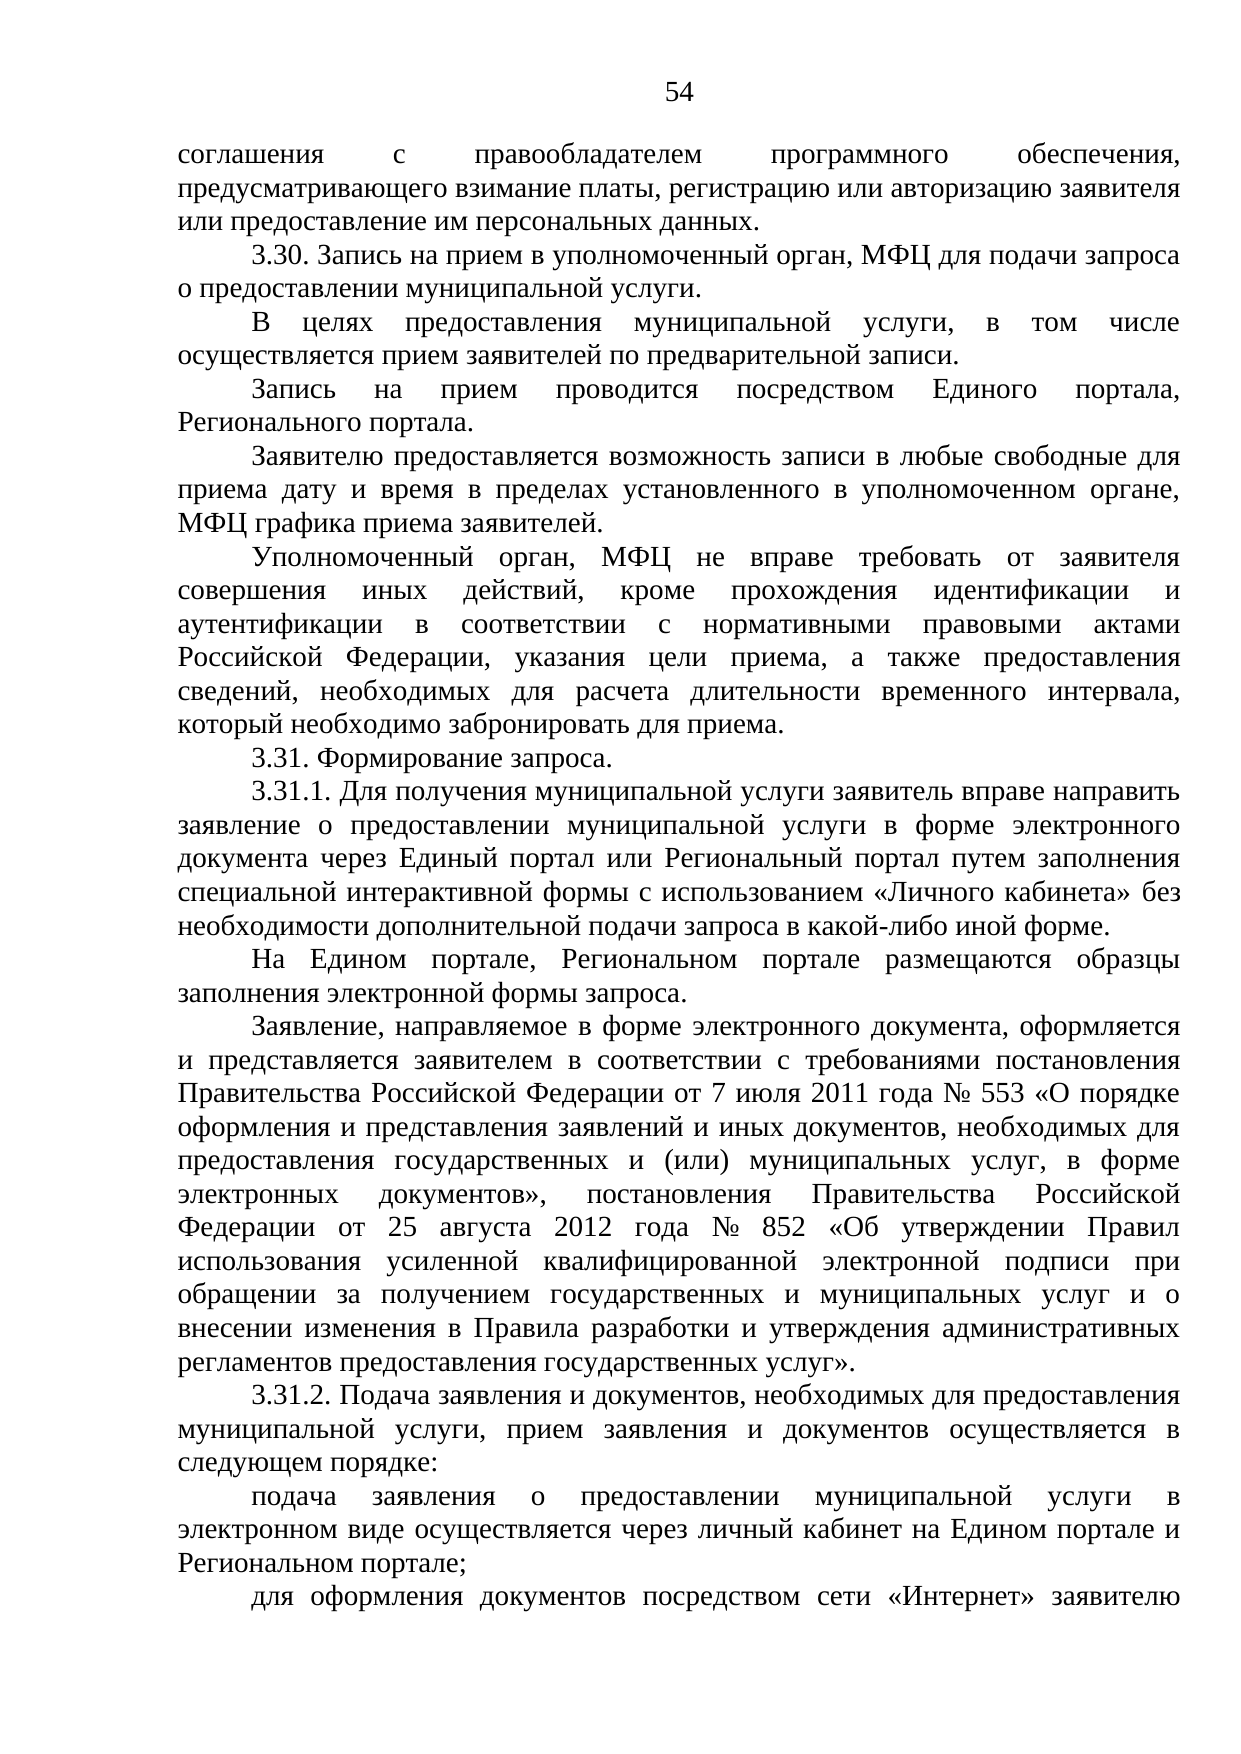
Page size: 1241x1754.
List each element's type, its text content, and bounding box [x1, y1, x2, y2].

text На Едином портале, Региональном портале размещаются образцы заполнения электронной формы запроса. [177, 941, 1181, 1008]
text Уполномоченный орган, МФЦ не вправе требовать от заявителя совершения иных действий, кроме прохождения идентификации и аутентификации в соответствии с нормативными правовыми актами Российской Федерации, указания цели приема, а также предоставления сведений, необходимых для расчета длительности временного интервала, который необходимо забронировать для приема. [177, 539, 1181, 740]
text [177, 1578, 1181, 1612]
text В целях предоставления муниципальной услуги, в том числе осуществляется прием заявителей по предварительной записи. [177, 304, 1181, 371]
text 3.30. Запись на прием в уполномоченный орган, МФЦ для подачи запроса о предоставлении муниципальной услуги. [177, 237, 1181, 304]
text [177, 136, 1181, 237]
text Заявителю предоставляется возможность записи в любые свободные для приема дату и время в пределах установленного в уполномоченном органе, МФЦ графика приема заявителей. [177, 438, 1181, 539]
text 3.31.1. Для получения муниципальной услуги заявитель вправе направить заявление о предоставлении муниципальной услуги в форме электронного документа через Единый портал или Региональный портал путем заполнения специальной интерактивной формы с использованием «Личного кабинета» без необходимости дополнительной подачи запроса в какой-либо иной форме. [177, 773, 1181, 941]
text Запись на прием проводится посредством Единого портала, Регионального портала. [177, 371, 1181, 438]
text 3.31. Формирование запроса. [177, 740, 1181, 773]
text 3.31.2. Подача заявления и документов, необходимых для предоставления муниципальной услуги, прием заявления и документов осуществляется в следующем порядке: [177, 1377, 1181, 1478]
text подача заявления о предоставлении муниципальной услуги в электронном виде осуществляется через личный кабинет на Едином портале и Региональном портале; [177, 1478, 1181, 1578]
text Заявление, направляемое в форме электронного документа, оформляется и представляется заявителем в соответствии с требованиями постановления Правительства Российской Федерации от 7 июля 2011 года № 553 «О порядке оформления и представления заявлений и иных документов, необходимых для предоставления государственных и (или) муниципальных услуг, в форме электронных документов», постановления Правительства Российской Федерации от 25 августа 2012 года № 852 «Об утверждении Правил использования усиленной квалифицированной электронной подписи при обращении за получением государственных и муниципальных услуг и о внесении изменения в Правила разработки и утверждения административных регламентов предоставления государственных услуг». [177, 1008, 1181, 1377]
